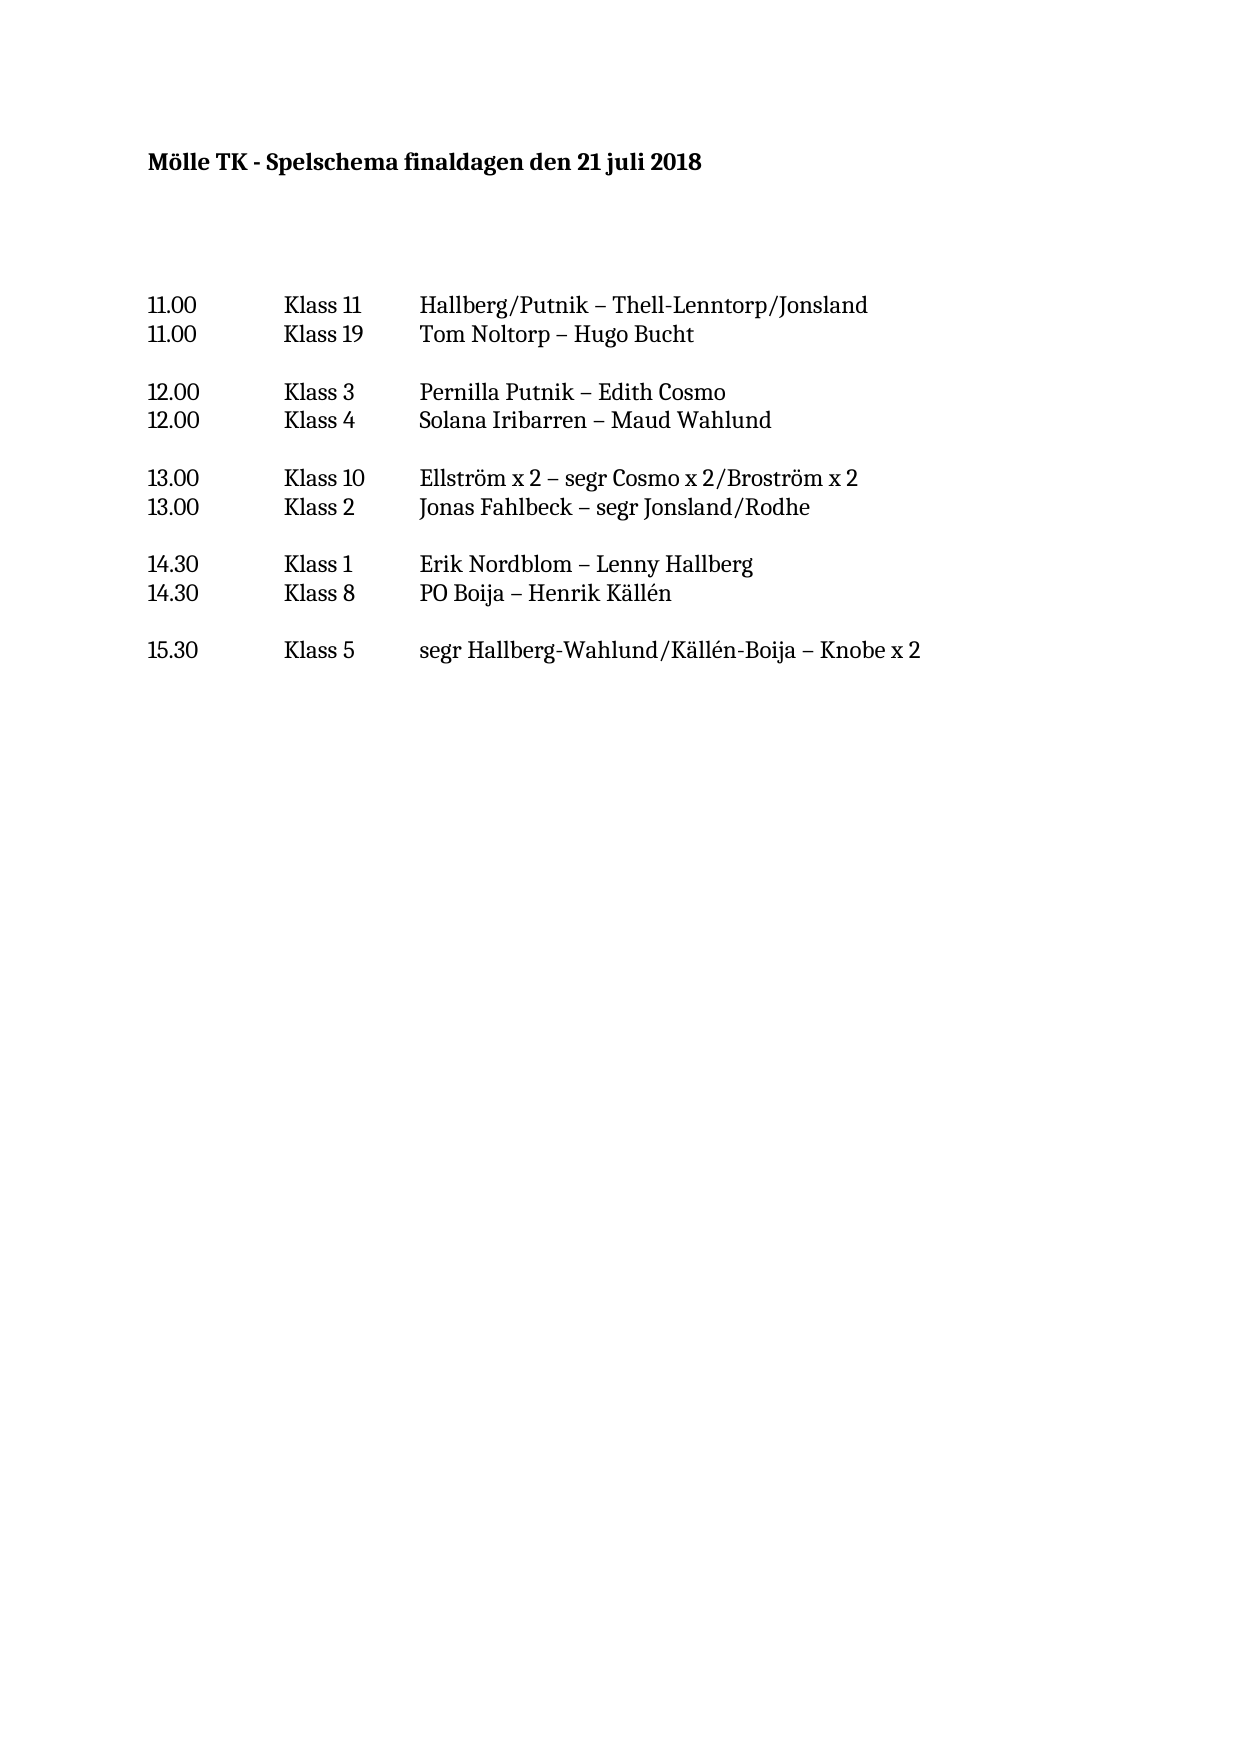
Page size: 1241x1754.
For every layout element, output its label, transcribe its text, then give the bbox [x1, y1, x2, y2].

text 14.30 Klass 8 PO Boija – Henrik Källén [148, 579, 1093, 608]
text 11.00 Klass 11 Hallberg/Putnik – Thell-Lenntorp/Jonsland [148, 291, 1093, 320]
text Mölle TK - Spelschema finaldagen den 21 juli 2018 [148, 148, 1093, 176]
text 15.30 Klass 5 segr Hallberg-Wahlund/Källén-Boija – Knobe x 2 [148, 636, 1093, 665]
text 13.00 Klass 10 Ellström x 2 – segr Cosmo x 2/Broström x 2 [148, 464, 1093, 493]
text 14.30 Klass 1 Erik Nordblom – Lenny Hallberg [148, 550, 1093, 579]
text 13.00 Klass 2 Jonas Fahlbeck – segr Jonsland/Rodhe [148, 493, 1093, 521]
text 12.00 Klass 4 Solana Iribarren – Maud Wahlund [148, 406, 1093, 435]
text 12.00 Klass 3 Pernilla Putnik – Edith Cosmo [148, 378, 1093, 406]
text 11.00 Klass 19 Tom Noltorp – Hugo Bucht [148, 320, 1093, 349]
